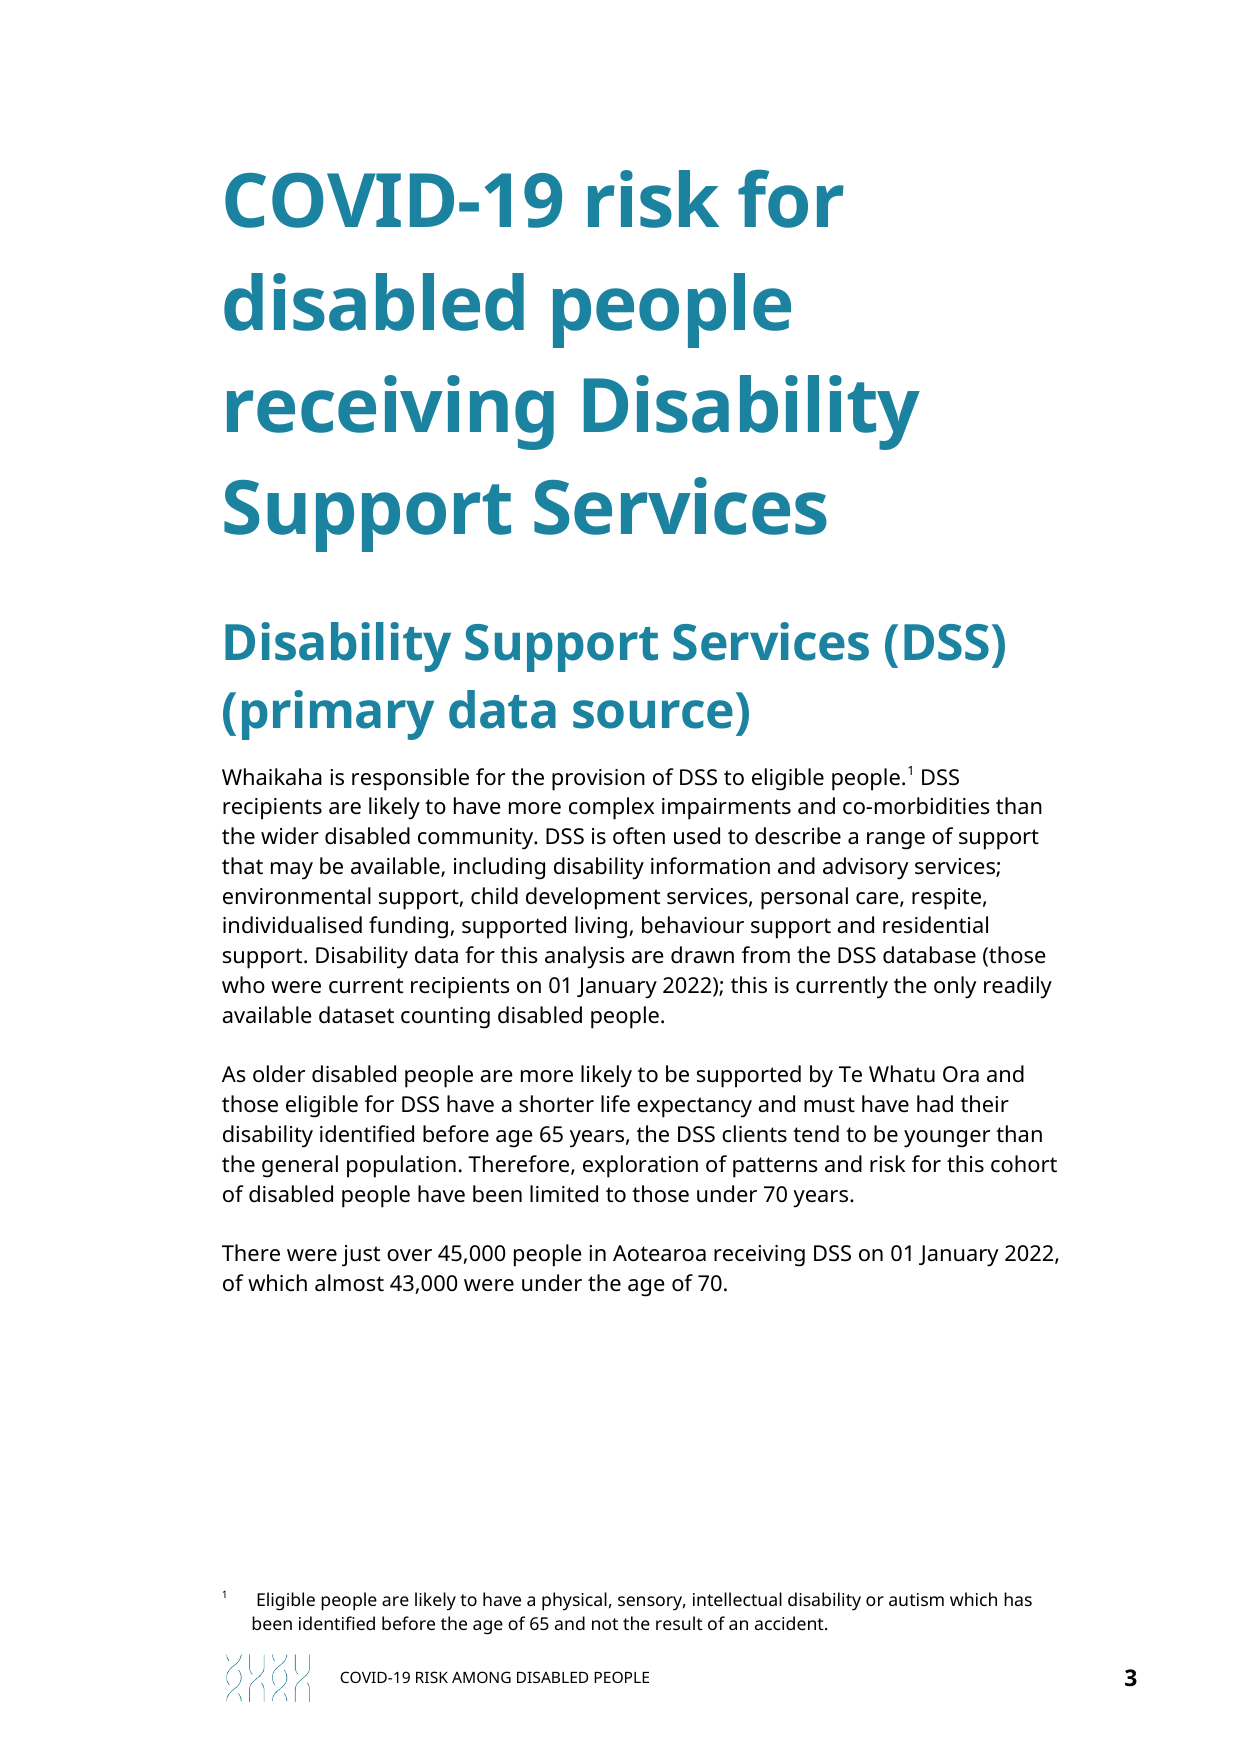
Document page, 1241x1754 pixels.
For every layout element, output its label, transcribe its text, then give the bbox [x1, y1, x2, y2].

text There were just over 45,000 people in Aotearoa receiving DSS on 01 January 2022, of which almost 43,000 were under the age of 70. [222, 1238, 1063, 1298]
subtitle COVID-19 risk for disabled people receiving Disability Support Services [222, 148, 1063, 556]
text As older disabled people are more likely to be supported by Te Whatu Ora and those eligible for DSS have a shorter life expectancy and must have had their disability identified before age 65 years, the DSS clients tend to be younger than the general population. Therefore, exploration of patterns and risk for this cohort of disabled people have been limited to those under 70 years. [222, 1059, 1063, 1208]
subtitle Disability Support Services (DSS) (primary data source) [222, 606, 1063, 743]
text Whaikaha is responsible for the provision of DSS to eligible people. DSS recipients are likely to have more complex impairments and co-morbidities than the wider disabled community. DSS is often used to describe a range of support that may be available, including disability information and advisory services; environmental support, child development services, personal care, respite, individualised funding, supported living, behaviour support and residential support. Disability data for this analysis are drawn from the DSS database (those who were current recipients on 01 January 2022); this is currently the only readily available dataset counting disabled people. [222, 761, 1063, 1029]
